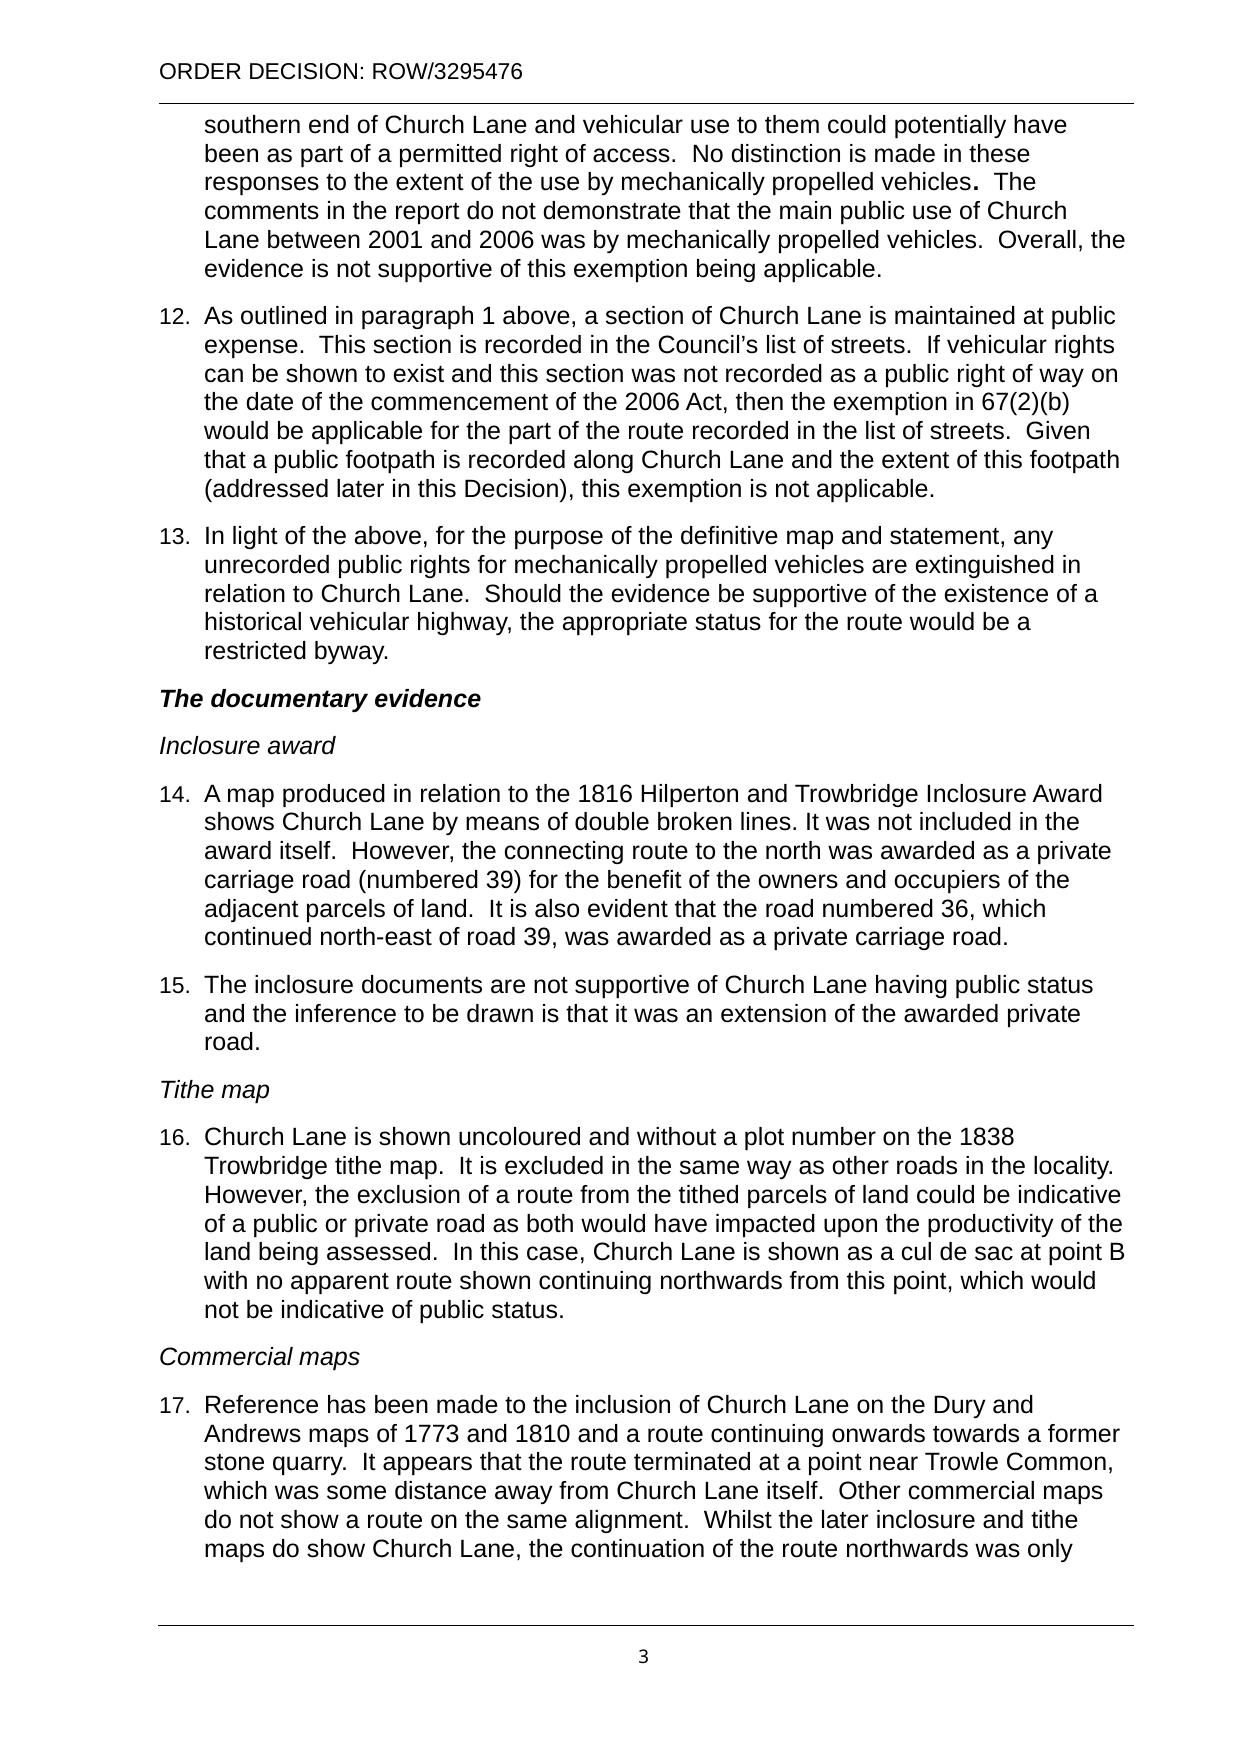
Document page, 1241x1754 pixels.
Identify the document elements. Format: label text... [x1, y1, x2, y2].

list Tithe map [159, 1075, 1128, 1103]
list Commercial maps [159, 1342, 1128, 1371]
list Inclosure award [159, 731, 1128, 760]
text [159, 110, 1128, 282]
text The inclosure documents are not supportive of Church Lane having public status and the inference to be drawn is that it was an extension of the awarded private road. [159, 970, 1128, 1056]
text In light of the above, for the purpose of the definitive map and statement, any unrecorded public rights for mechanically propelled vehicles are extinguished in relation to Church Lane. Should the evidence be supportive of the existence of a historical vehicular highway, the appropriate status for the route would be a restricted byway. [159, 521, 1128, 665]
text Church Lane is shown uncoloured and without a plot number on the 1838 Trowbridge tithe map. It is excluded in the same way as other roads in the locality. However, the exclusion of a route from the tithed parcels of land could be indicative of a public or private road as both would have impacted upon the productivity of the land being assessed. In this case, Church Lane is shown as a cul de sac at point B with no apparent route shown continuing northwards from this point, which would not be indicative of public status. [159, 1122, 1128, 1323]
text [159, 1390, 1128, 1562]
text As outlined in paragraph 1 above, a section of Church Lane is maintained at public expense. This section is recorded in the Council’s list of streets. If vehicular rights can be shown to exist and this section was not recorded as a public right of way on the date of the commencement of the 2006 Act, then the exemption in 67(2)(b) would be applicable for the part of the route recorded in the list of streets. Given that a public footpath is recorded along Church Lane and the extent of this footpath (addressed later in this Decision), this exemption is not applicable. [159, 301, 1128, 502]
text A map produced in relation to the 1816 Hilperton and Trowbridge Inclosure Award shows Church Lane by means of double broken lines. It was not included in the award itself. However, the connecting route to the north was awarded as a private carriage road (numbered 39) for the benefit of the owners and occupiers of the adjacent parcels of land. It is also evident that the road numbered 36, which continued north-east of road 39, was awarded as a private carriage road. [159, 778, 1128, 951]
list The documentary evidence [159, 683, 1128, 712]
